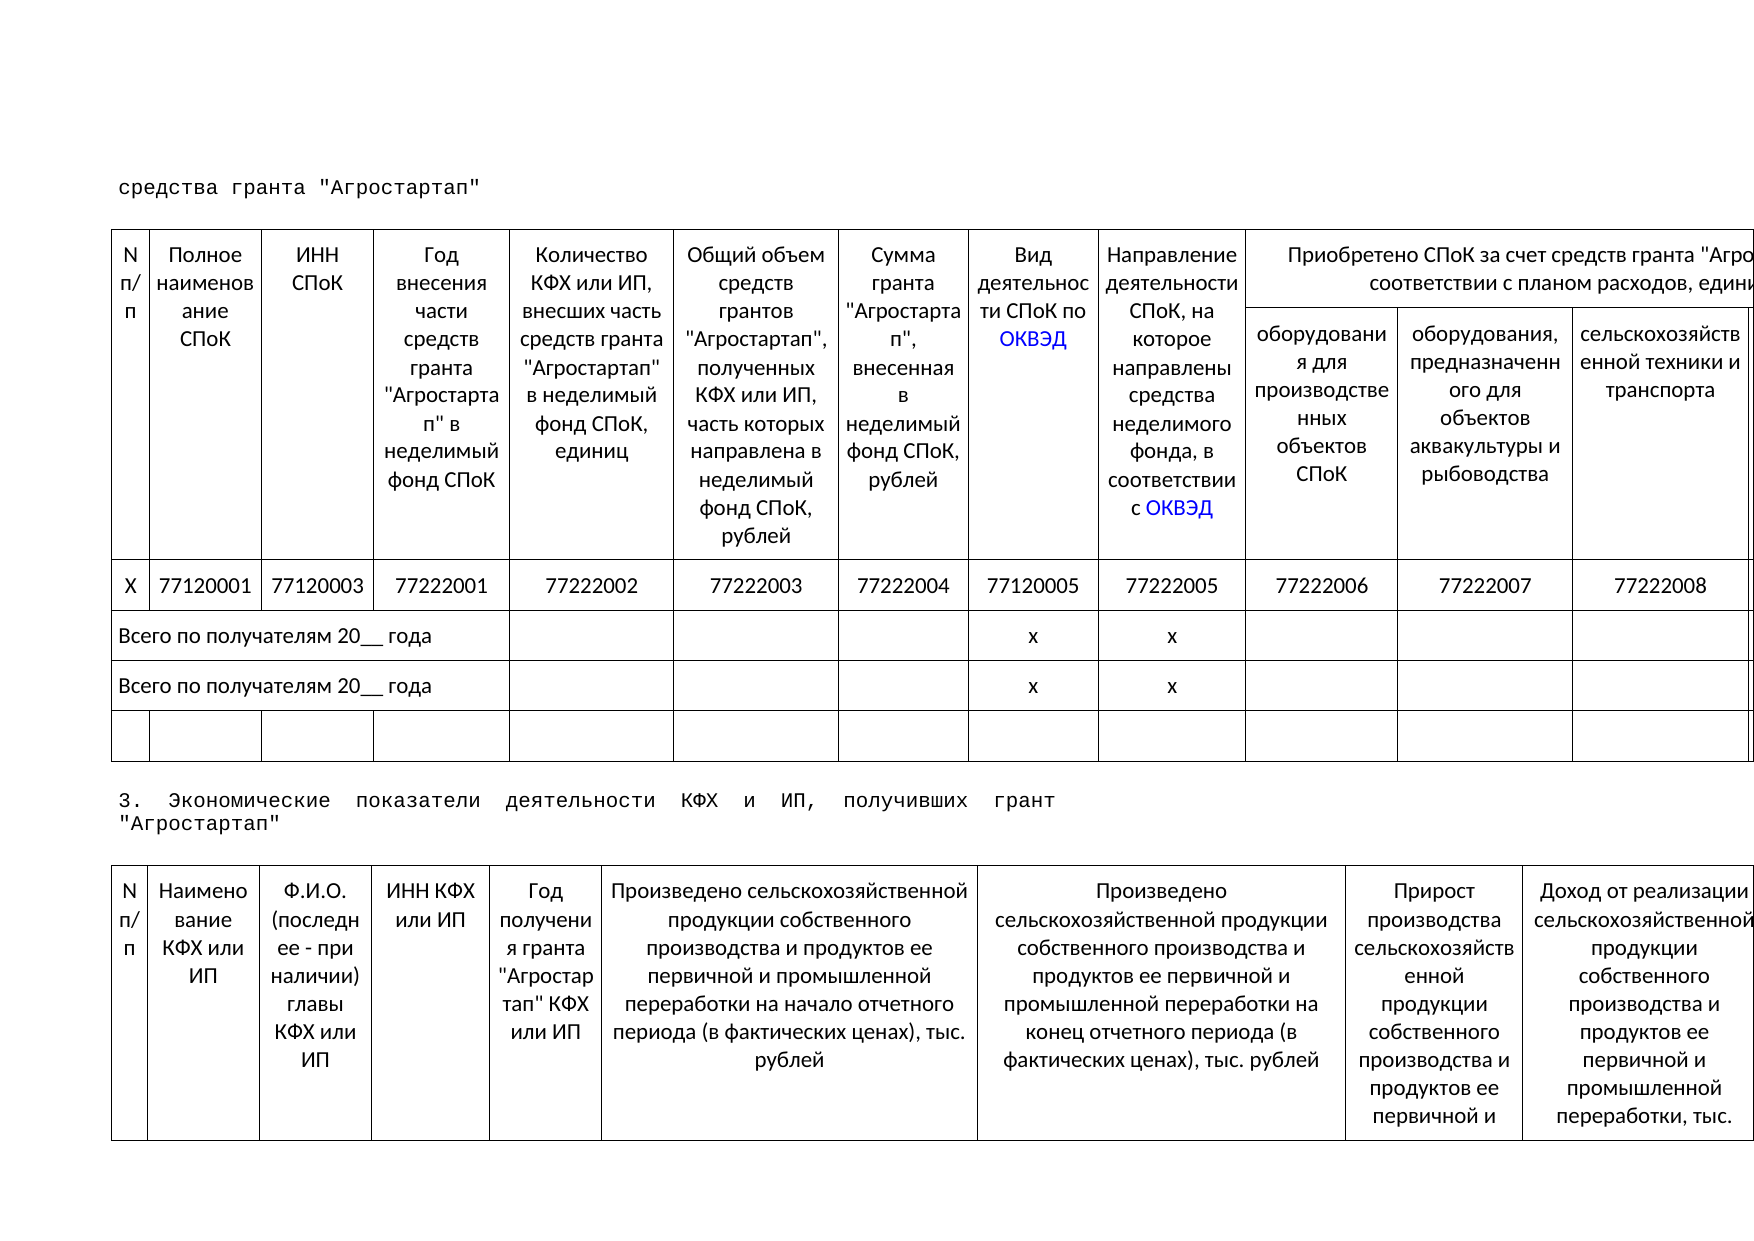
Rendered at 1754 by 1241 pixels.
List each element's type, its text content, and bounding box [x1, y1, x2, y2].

table_cell 77222005 [1099, 560, 1245, 610]
table_cell 77222002 [510, 560, 673, 610]
table_cell x [1099, 661, 1245, 710]
table_cell 77222007 [1398, 560, 1572, 610]
table_cell [510, 611, 673, 660]
table_cell [510, 711, 673, 761]
table_cell x [969, 661, 1098, 710]
table_header Приобретено СПоК за счет средств гранта "Агростартап" в соответствии с планом расходов, единиц [1246, 230, 1753, 307]
table_cell 77222004 [839, 560, 968, 610]
table_cell 77222001 [374, 560, 509, 610]
table_cell [150, 711, 261, 761]
table_cell [112, 711, 149, 761]
table_header N п/п [112, 866, 147, 1139]
table_header Сумма гранта "Агростартап", внесенная в неделимый фонд СПоК, рублей [839, 230, 968, 559]
table_cell [1573, 611, 1748, 660]
table_header Общий объем средств грантов "Агростартап", полученных КФХ или ИП, часть которых направлена в неделимый фонд СПоК, рублей [674, 230, 838, 559]
table_cell x [1099, 611, 1245, 660]
table_cell [839, 611, 968, 660]
table_cell 77222008 [1573, 560, 1748, 610]
table_header N п/п [112, 230, 149, 559]
table_header Направление деятельности СПоК, на которое направлены средства неделимого фонда, в соответствии с ОКВЭД [1099, 230, 1245, 559]
table_cell [262, 711, 373, 761]
table_cell [1398, 661, 1572, 710]
table_cell [839, 711, 968, 761]
table_header Год внесения части средств гранта "Агростартап" в неделимый фонд СПоК [374, 230, 509, 559]
table_cell [1246, 711, 1397, 761]
table_cell [674, 711, 838, 761]
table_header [260, 866, 371, 1139]
table_cell x [969, 611, 1098, 660]
table_header ИНН СПоК [262, 230, 373, 559]
table_cell [1749, 711, 1753, 761]
table_header ИНН КФХ или ИП [372, 866, 489, 1139]
table_cell [1398, 611, 1572, 660]
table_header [1346, 866, 1522, 1139]
table_cell сельскохозяйственной техники и транспорта [1573, 308, 1748, 559]
table_cell [839, 661, 968, 710]
table_cell [374, 711, 509, 761]
table_cell Всего по получателям 20__ года [112, 611, 509, 660]
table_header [978, 866, 1345, 1139]
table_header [148, 866, 259, 1139]
table_cell [1099, 711, 1245, 761]
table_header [1523, 866, 1753, 1139]
table_cell оборудования для производственных объектов СПоК [1246, 308, 1397, 559]
table_cell [1573, 661, 1748, 710]
table_cell [1749, 611, 1753, 660]
table_cell [1246, 661, 1397, 710]
table_cell 77120003 [262, 560, 373, 610]
table_cell [1246, 611, 1397, 660]
table_header Полное наименование СПоК [150, 230, 261, 559]
table_cell 77222006 [1246, 560, 1397, 610]
table_cell [510, 661, 673, 710]
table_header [602, 866, 977, 1139]
table_cell X [112, 560, 149, 610]
table_header Количество КФХ или ИП, внесших часть средств гранта "Агростартап" в неделимый фонд СПоК, единиц [510, 230, 673, 559]
table_cell [969, 711, 1098, 761]
table_cell [674, 611, 838, 660]
table_cell [1573, 711, 1748, 761]
table_cell 77120005 [969, 560, 1098, 610]
table_cell [1398, 711, 1572, 761]
table_header Вид деятельности СПоК по ОКВЭД [969, 230, 1098, 559]
text средства гранта "Агростартап" [118, 177, 1636, 201]
table_cell оборудования, предназначенного для объектов аквакультуры и рыбоводства [1398, 308, 1572, 559]
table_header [490, 866, 601, 1139]
text 3. Экономические показатели деятельности КФХ и ИП, получивших грант [118, 790, 1636, 813]
text "Агростартап" [118, 813, 1636, 837]
table_cell 77222003 [674, 560, 838, 610]
table_cell [674, 661, 838, 710]
table_cell [1749, 661, 1753, 710]
table_cell Всего по получателям 20__ года [112, 661, 509, 710]
table_cell 77120001 [150, 560, 261, 610]
